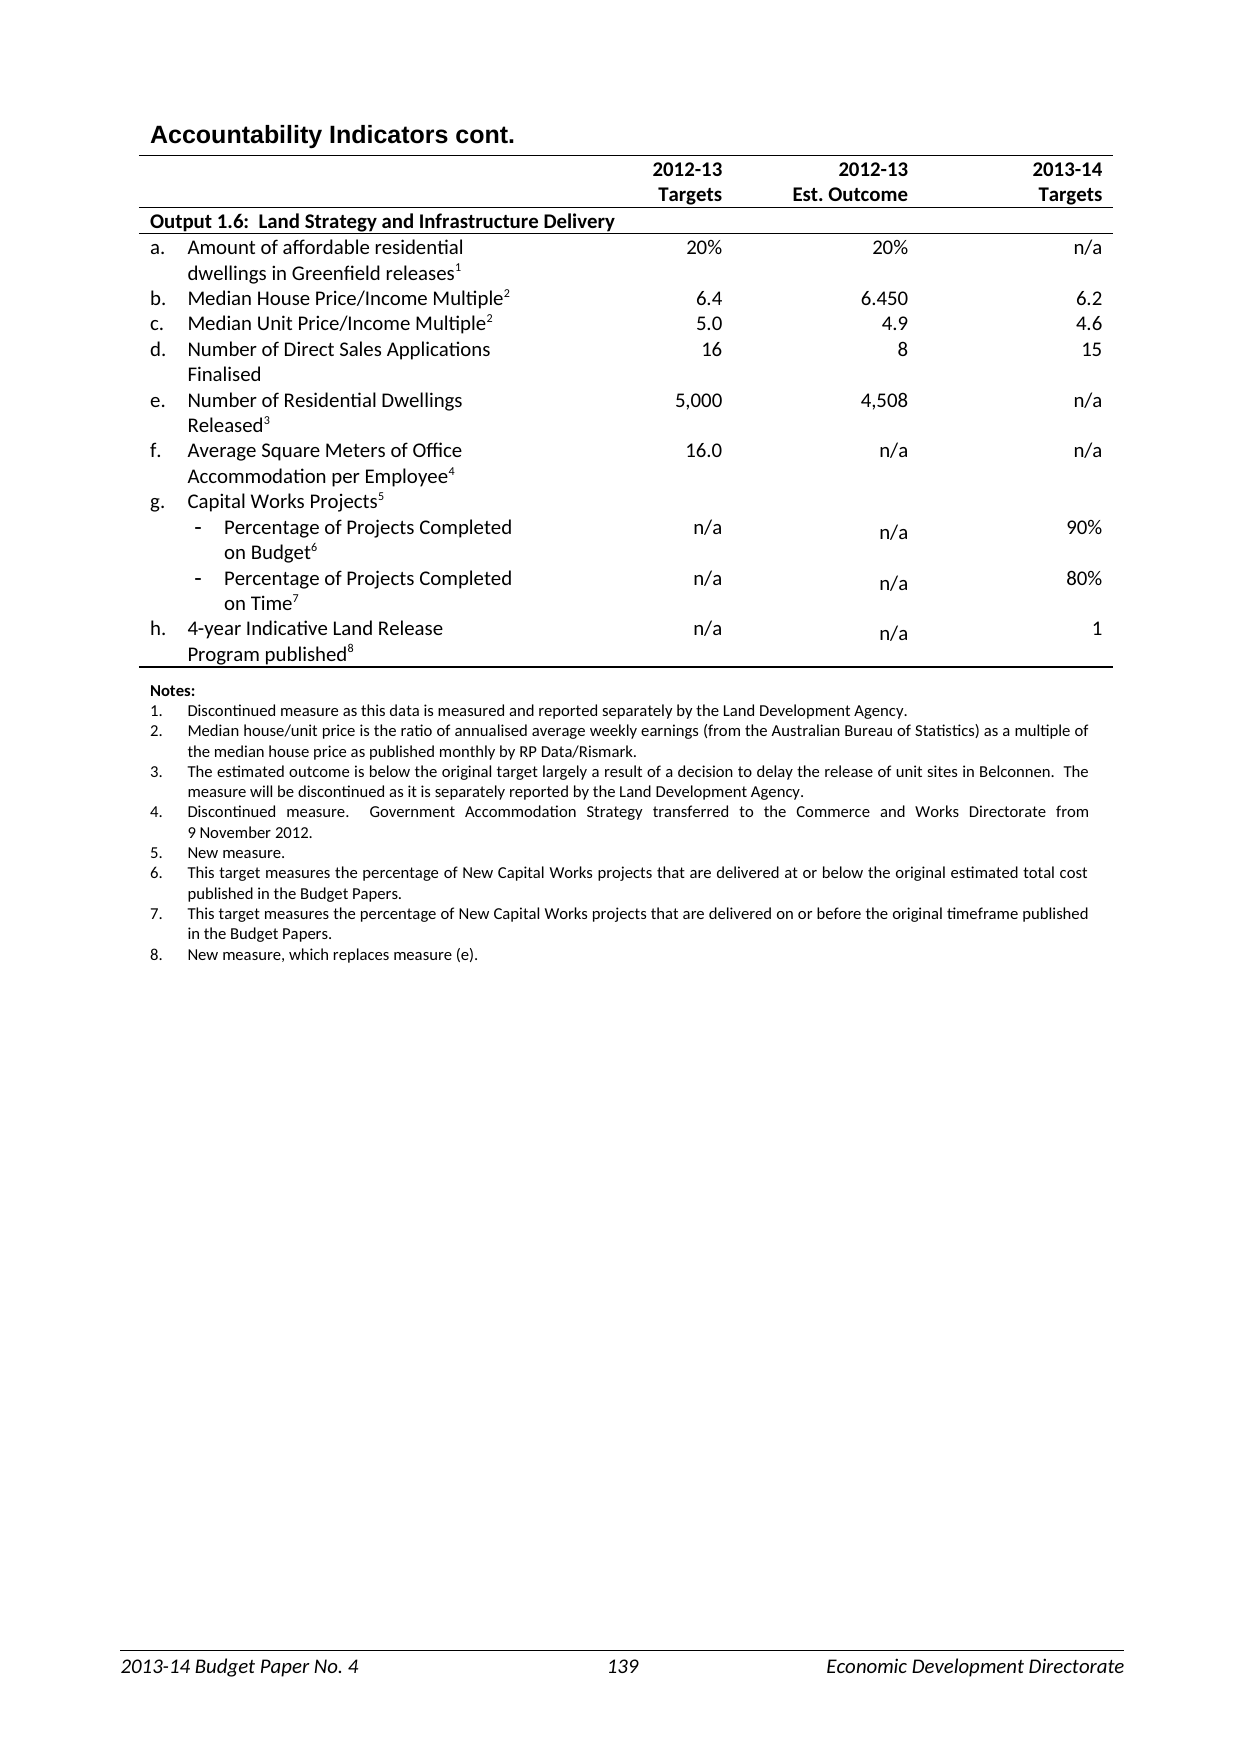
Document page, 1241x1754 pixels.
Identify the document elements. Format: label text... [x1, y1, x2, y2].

table_cell 6.450 [733, 285, 919, 311]
table_cell Output 1.6: Land Strategy and Infrastructure Delivery [139, 208, 1113, 233]
list Discontinued measure as this data is measured and reported separately by the Land Development Agency. [150, 700, 1090, 721]
table_cell 16.0 n/a n/a n/a [532, 438, 733, 666]
subtitle Accountability Indicators cont. [150, 120, 1090, 149]
table_cell n/a 90% 80% 1 [919, 438, 1113, 666]
table_cell 5.0 [532, 311, 733, 336]
table_cell 5,000 [532, 387, 733, 438]
table_header [139, 156, 532, 207]
table_cell 15 [919, 336, 1113, 387]
table_cell 4.6 [919, 311, 1113, 336]
table_cell Number of Residential Dwellings Released3 [139, 387, 532, 438]
table_cell n/a n/a n/a n/a [733, 438, 919, 666]
table_cell 6.2 [919, 285, 1113, 311]
table_cell 20% [532, 234, 733, 285]
table_cell Number of Direct Sales Applications Finalised [139, 336, 532, 387]
table_cell n/a [919, 234, 1113, 285]
table_cell 4,508 [733, 387, 919, 438]
table_header 2012-13 Est. Outcome [733, 156, 919, 207]
text New measure. [150, 842, 1090, 863]
table_cell 6.4 [532, 285, 733, 311]
table_cell 16 [532, 336, 733, 387]
table_header 2013-14 Targets [919, 156, 1113, 207]
text Median house/unit price is the ratio of annualised average weekly earnings (from the Australian Bureau of Statistics) as a multiple of the median house price as published monthly by RP Data/Rismark. [150, 721, 1090, 761]
table_cell 20% [733, 234, 919, 285]
text New measure, which replaces measure (e). [150, 944, 1090, 964]
table_cell 4.9 [733, 311, 919, 336]
text The estimated outcome is below the original target largely a result of a decision to delay the release of unit sites in Belconnen. The measure will be discontinued as it is separately reported by the Land Development Agency. [150, 761, 1090, 802]
text Discontinued measure. Government Accommodation Strategy transferred to the Commerce and Works Directorate from 9 November 2012. [150, 802, 1090, 842]
text This target measures the percentage of New Capital Works projects that are delivered at or below the original estimated total cost published in the Budget Papers. [150, 863, 1090, 903]
table_cell n/a [919, 387, 1113, 438]
table_header 2012-13 Targets [532, 156, 733, 207]
table_cell Amount of affordable residential dwellings in Greenfield releases1 [139, 234, 532, 285]
subtitle Notes: [150, 680, 1090, 700]
table_cell 8 [733, 336, 919, 387]
table_cell Median Unit Price/Income Multiple2 [139, 311, 532, 336]
text This target measures the percentage of New Capital Works projects that are delivered on or before the original timeframe published in the Budget Papers. [150, 903, 1090, 944]
table_cell Average Square Meters of Office Accommodation per Employee4 Capital Works Projects5 Percentage of Projects Completed on Budget6 Percentage of Projects Completed on Time7 4-year Indicative Land Release Program published8 [139, 438, 532, 666]
table_cell Median House Price/Income Multiple2 [139, 285, 532, 311]
